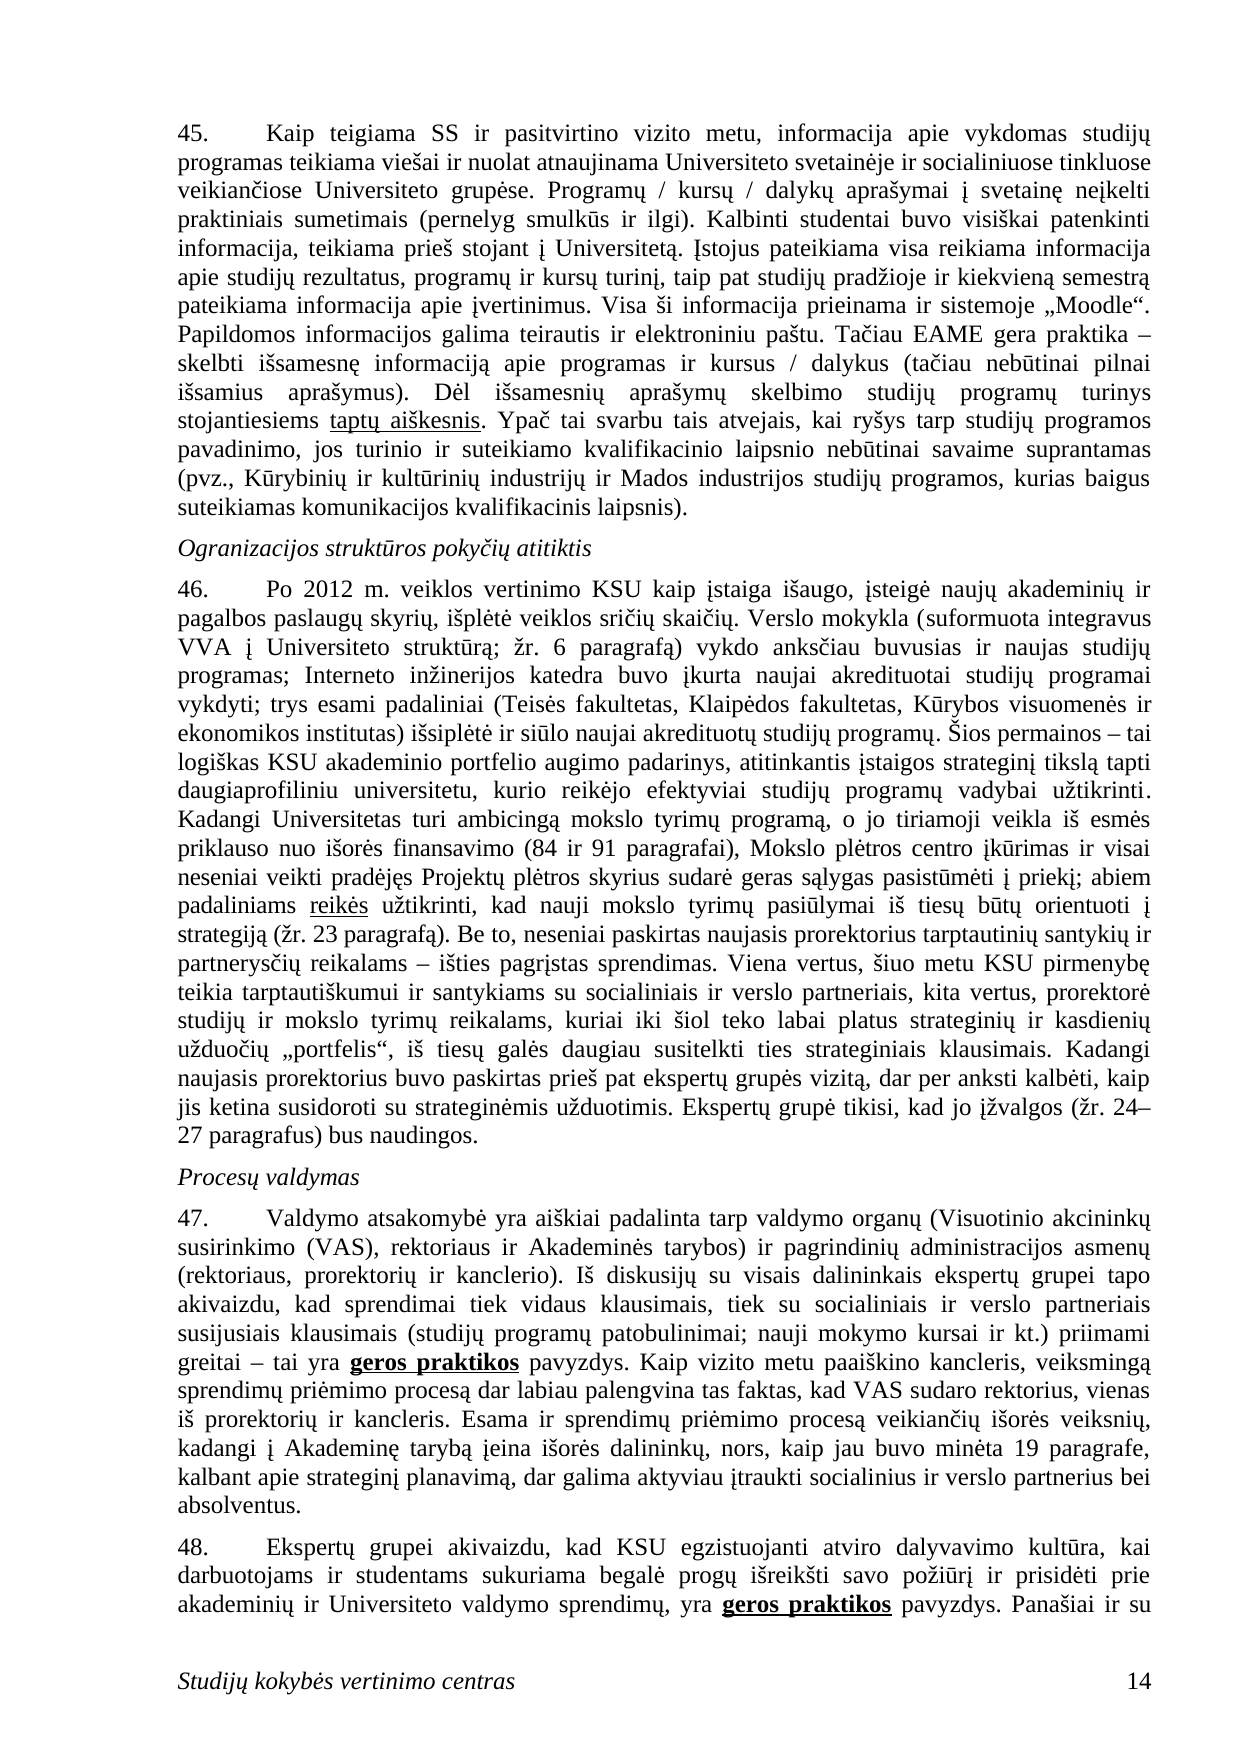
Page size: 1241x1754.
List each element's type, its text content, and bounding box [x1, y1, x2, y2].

text Ogranizacijos struktūros pokyčių atitiktis [177, 533, 1152, 562]
list Po 2012 m. veiklos vertinimo KSU kaip įstaiga išaugo, įsteigė naujų akademinių ir pagalbos paslaugų skyrių, išplėtė veiklos sričių skaičių. Verslo mokykla (suformuota integravus VVA į Universiteto struktūrą; žr. 6 paragrafą) vykdo anksčiau buvusias ir naujas studijų programas; Interneto inžinerijos katedra buvo įkurta naujai akredituotai studijų programai vykdyti; trys esami padaliniai (Teisės fakultetas, Klaipėdos fakultetas, Kūrybos visuomenės ir ekonomikos institutas) išsiplėtė ir siūlo naujai akredituotų studijų programų. Šios permainos – tai logiškas KSU akademinio portfelio augimo padarinys, atitinkantis įstaigos strateginį tikslą tapti daugiaprofiliniu universitetu, kurio reikėjo efektyviai studijų programų vadybai užtikrinti. Kadangi Universitetas turi ambicingą mokslo tyrimų programą, o jo tiriamoji veikla iš esmės priklauso nuo išorės finansavimo (84 ir 91 paragrafai), Mokslo plėtros centro įkūrimas ir visai neseniai veikti pradėjęs Projektų plėtros skyrius sudarė geras sąlygas pasistūmėti į priekį; abiem padaliniams reikės užtikrinti, kad nauji mokslo tyrimų pasiūlymai iš tiesų būtų orientuoti į strategiją (žr. 23 paragrafą). Be to, neseniai paskirtas naujasis prorektorius tarptautinių santykių ir partnerysčių reikalams – išties pagrįstas sprendimas. Viena vertus, šiuo metu KSU pirmenybę teikia tarptautiškumui ir santykiams su socialiniais ir verslo partneriais, kita vertus, prorektorė studijų ir mokslo tyrimų reikalams, kuriai iki šiol teko labai platus strateginių ir kasdienių užduočių „portfelis“, iš tiesų galės daugiau susitelkti ties strateginiais klausimais. Kadangi naujasis prorektorius buvo paskirtas prieš pat ekspertų grupės vizitą, dar per anksti kalbėti, kaip jis ketina susidoroti su strateginėmis užduotimis. Ekspertų grupė tikisi, kad jo įžvalgos (žr. 24–27 paragrafus) bus naudingos. [177, 574, 1152, 1149]
list Kaip teigiama SS ir pasitvirtino vizito metu, informacija apie vykdomas studijų programas teikiama viešai ir nuolat atnaujinama Universiteto svetainėje ir socialiniuose tinkluose veikiančiose Universiteto grupėse. Programų / kursų / dalykų aprašymai į svetainę neįkelti praktiniais sumetimais (pernelyg smulkūs ir ilgi). Kalbinti studentai buvo visiškai patenkinti informacija, teikiama prieš stojant į Universitetą. Įstojus pateikiama visa reikiama informacija apie studijų rezultatus, programų ir kursų turinį, taip pat studijų pradžioje ir kiekvieną semestrą pateikiama informacija apie įvertinimus. Visa ši informacija prieinama ir sistemoje „Moodle“. Papildomos informacijos galima teirautis ir elektroniniu paštu. Tačiau EAME gera praktika – skelbti išsamesnę informaciją apie programas ir kursus / dalykus (tačiau nebūtinai pilnai išsamius aprašymus). Dėl išsamesnių aprašymų skelbimo studijų programų turinys stojantiesiems taptų aiškesnis. Ypač tai svarbu tais atvejais, kai ryšys tarp studijų programos pavadinimo, jos turinio ir suteikiamo kvalifikacinio laipsnio nebūtinai savaime suprantamas (pvz., Kūrybinių ir kultūrinių industrijų ir Mados industrijos studijų programos, kurias baigus suteikiamas komunikacijos kvalifikacinis laipsnis). [177, 118, 1152, 521]
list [177, 1532, 1152, 1618]
text Procesų valdymas [177, 1162, 1152, 1191]
list Valdymo atsakomybė yra aiškiai padalinta tarp valdymo organų (Visuotinio akcininkų susirinkimo (VAS), rektoriaus ir Akademinės tarybos) ir pagrindinių administracijos asmenų (rektoriaus, prorektorių ir kanclerio). Iš diskusijų su visais dalininkais ekspertų grupei tapo akivaizdu, kad sprendimai tiek vidaus klausimais, tiek su socialiniais ir verslo partneriais susijusiais klausimais (studijų programų patobulinimai; nauji mokymo kursai ir kt.) priimami greitai – tai yra geros praktikos pavyzdys. Kaip vizito metu paaiškino kancleris, veiksmingą sprendimų priėmimo procesą dar labiau palengvina tas faktas, kad VAS sudaro rektorius, vienas iš prorektorių ir kancleris. Esama ir sprendimų priėmimo procesą veikiančių išorės veiksnių, kadangi į Akademinę tarybą įeina išorės dalininkų, nors, kaip jau buvo minėta 19 paragrafe, kalbant apie strateginį planavimą, dar galima aktyviau įtraukti socialinius ir verslo partnerius bei absolventus. [177, 1203, 1152, 1519]
